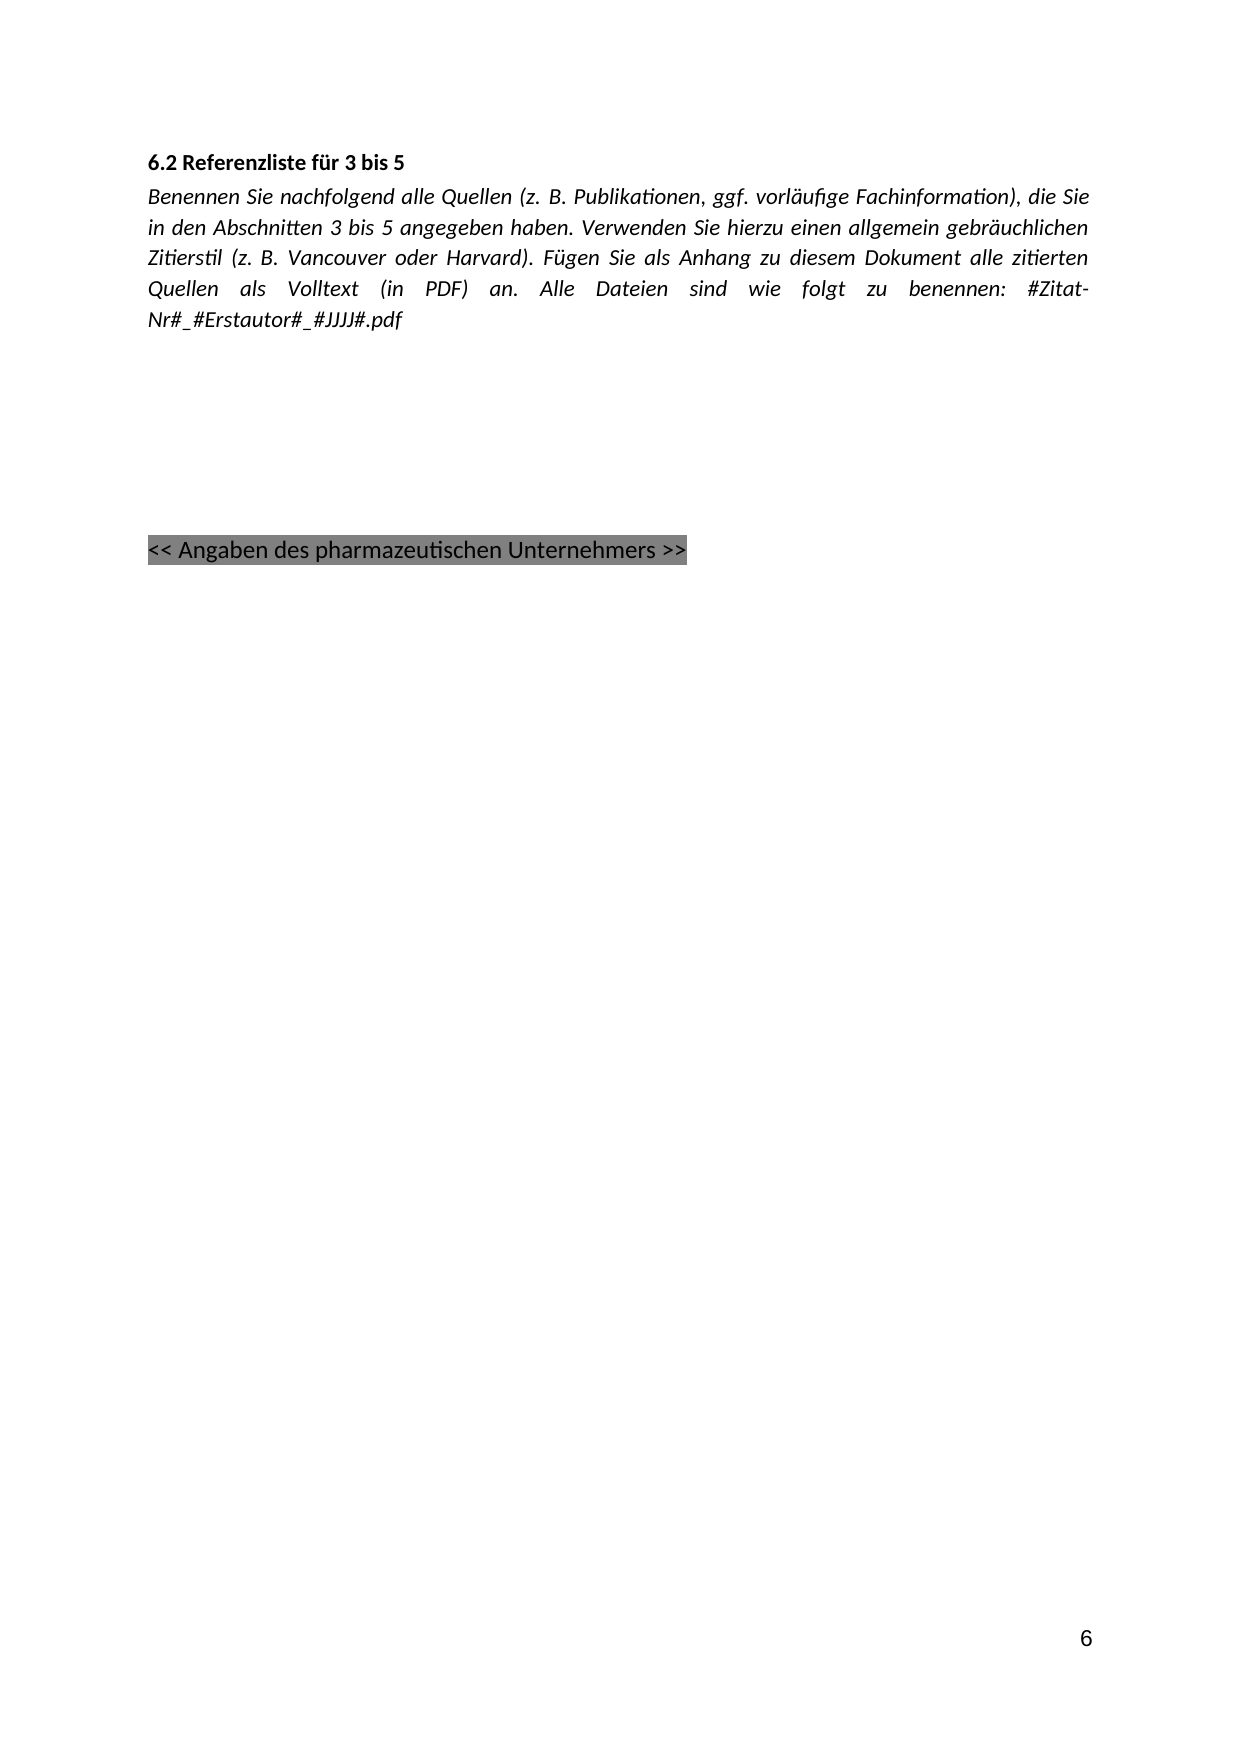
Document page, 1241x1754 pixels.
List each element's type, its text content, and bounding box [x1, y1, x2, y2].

text << Angaben des pharmazeutischen Unternehmers >> [148, 528, 1093, 565]
subtitle 6.2 Referenzliste für 3 bis 5 [148, 148, 1093, 176]
text Benennen Sie nachfolgend alle Quellen (z. B. Publikationen, ggf. vorläufige Fachinformation), die Sie in den Abschnitten 3 bis 5 angegeben haben. Verwenden Sie hierzu einen allgemein gebräuchlichen Zitierstil (z. B. Vancouver oder Harvard). Fügen Sie als Anhang zu diesem Dokument alle zitierten Quellen als Volltext (in PDF) an. Alle Dateien sind wie folgt zu benennen: #Zitat-Nr#_#Erstautor#_#JJJJ#.pdf [148, 182, 1093, 333]
